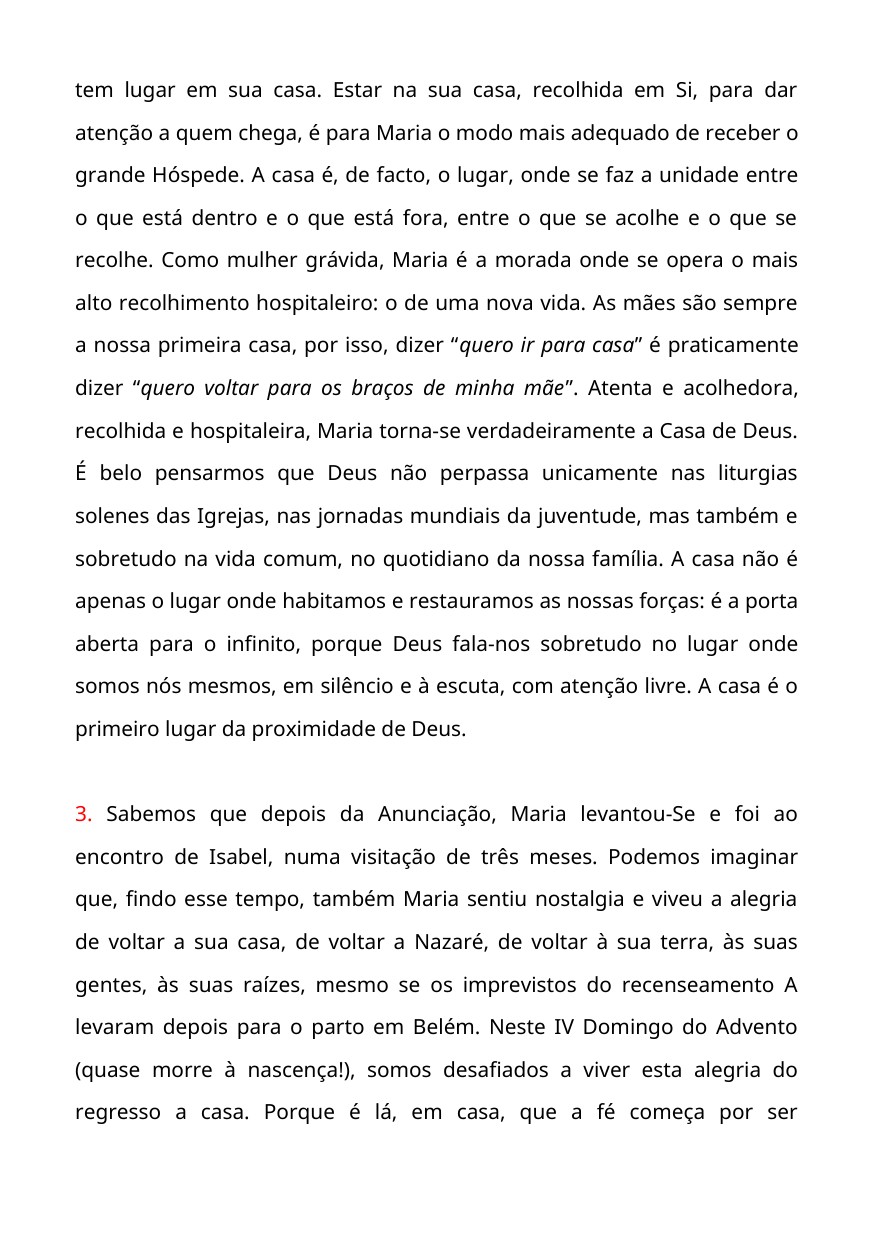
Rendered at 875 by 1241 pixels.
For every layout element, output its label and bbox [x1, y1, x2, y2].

text [75, 799, 799, 1126]
text [75, 75, 799, 742]
